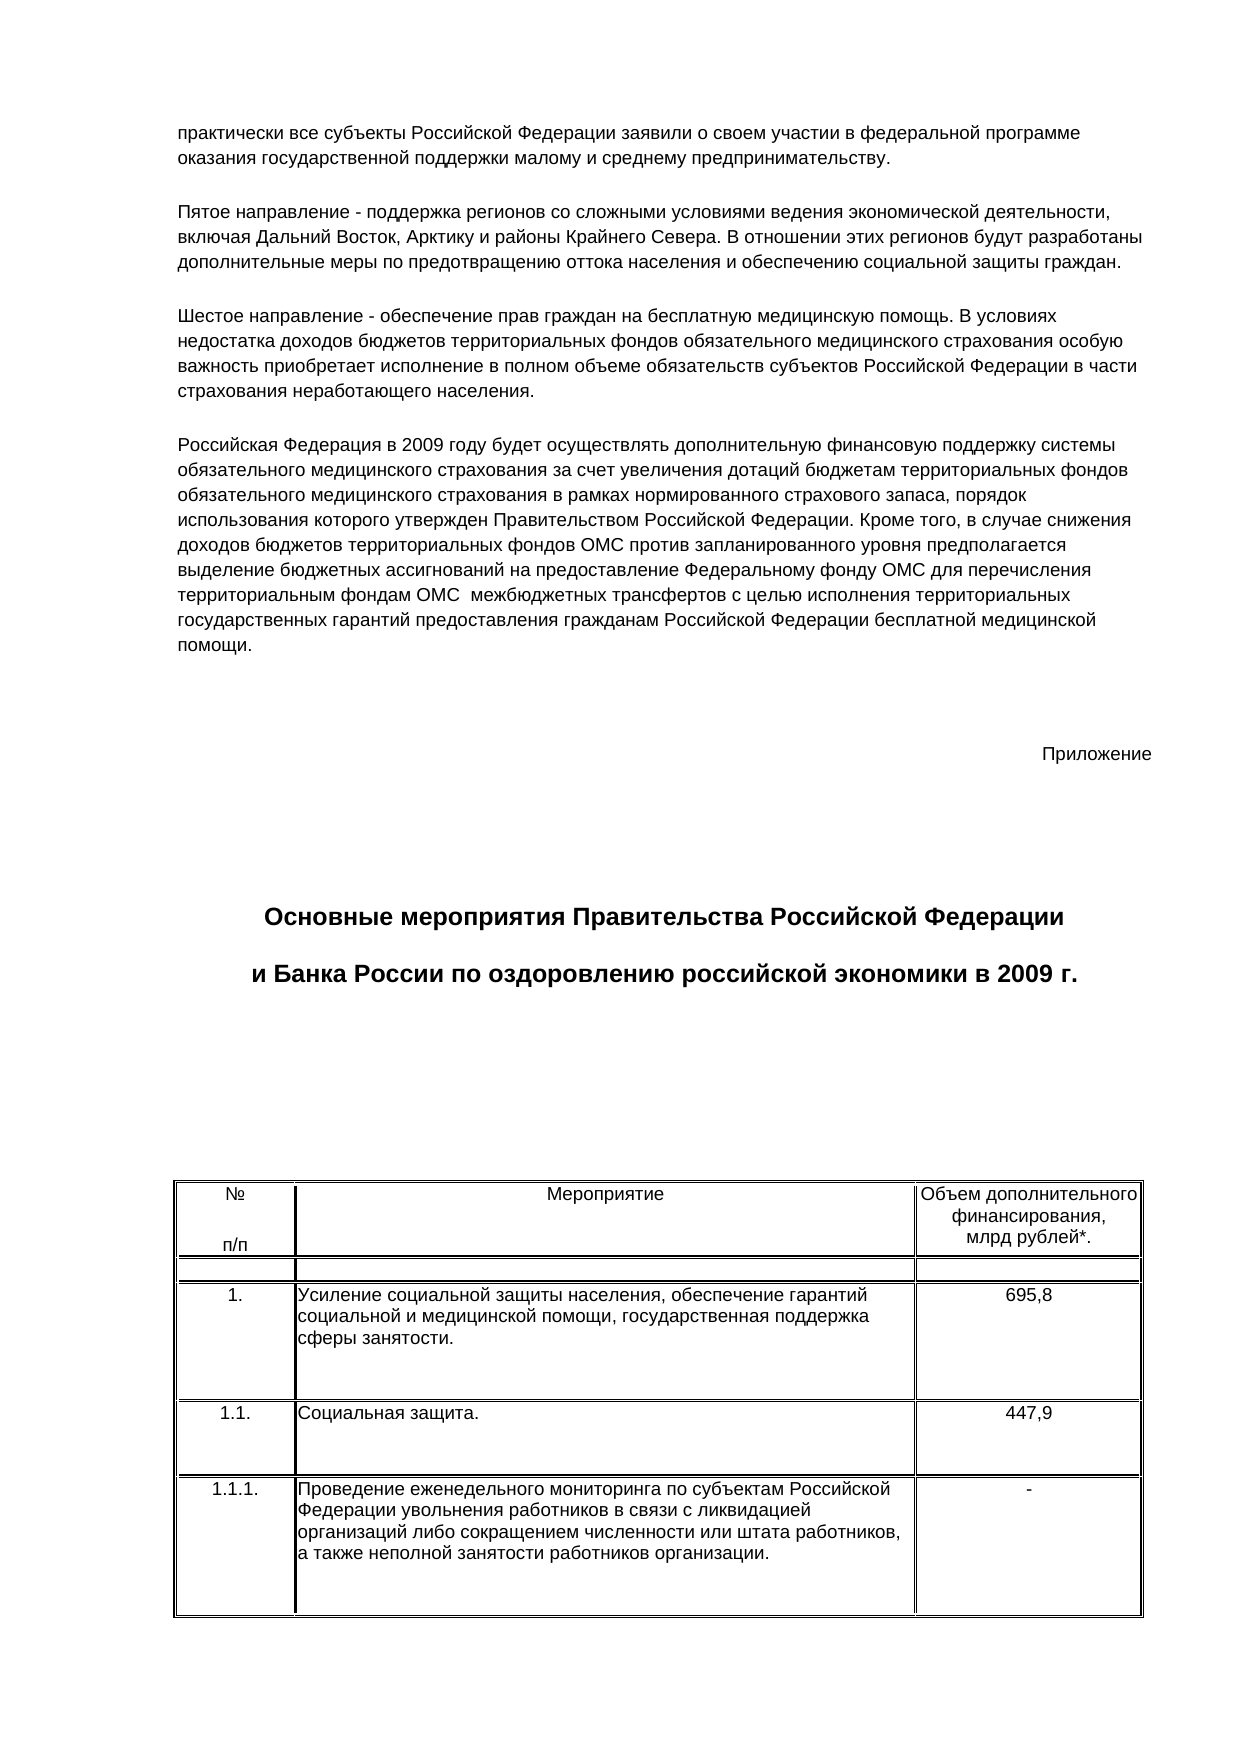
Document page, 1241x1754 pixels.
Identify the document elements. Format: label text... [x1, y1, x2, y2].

table_cell [177, 1255, 294, 1280]
table_header Мероприятие [295, 1183, 916, 1255]
table_cell Проведение еженедельного мониторинга по субъектам Российской Федерации увольнения работников в связи с ликвидацией организаций либо сокращением численности или штата работников, а также неполной занятости работников организации. [295, 1478, 916, 1614]
table_cell Социальная защита. [297, 1402, 914, 1474]
table_cell [917, 1255, 1141, 1280]
text Шестое направление - обеспечение прав граждан на бесплатную медицинскую помощь. В условиях недостатка доходов бюджетов территориальных фондов обязательного медицинского страхования особую важность приобретает исполнение в полном объеме обязательств субъектов Российской Федерации в части страхования неработающего населения. [177, 301, 1152, 401]
table_cell 1.1. [175, 1399, 295, 1474]
text Пятое направление - поддержка регионов со сложными условиями ведения экономической деятельности, включая Дальний Восток, Арктику и районы Крайнего Севера. В отношении этих регионов будут разработаны дополнительные меры по предотвращению оттока населения и обеспечению социальной защиты граждан. [177, 197, 1152, 272]
table_cell 1. [177, 1280, 294, 1399]
table_cell 695,8 [917, 1280, 1141, 1399]
table_header № п/п [175, 1181, 295, 1255]
text практически все субъекты Российской Федерации заявили о своем участии в федеральной программе оказания государственной поддержки малому и среднему предпринимательству. [177, 118, 1152, 168]
table_cell 447,9 [916, 1399, 1142, 1474]
text Приложение [177, 739, 1152, 764]
text Основные мероприятия Правительства Российской Федерации [177, 901, 1152, 930]
table_cell - [916, 1474, 1141, 1614]
table_cell [297, 1259, 914, 1280]
text Российская Федерация в 2009 году будет осуществлять дополнительную финансовую поддержку системы обязательного медицинского страхования за счет увеличения дотаций бюджетам территориальных фондов обязательного медицинского страхования в рамках нормированного страхового запаса, порядок использования которого утвержден Правительством Российской Федерации. Кроме того, в случае снижения доходов бюджетов территориальных фондов ОМС против запланированного уровня предполагается выделение бюджетных ассигнований на предоставление Федеральному фонду ОМС для перечисления территориальным фондам ОМС межбюджетных трансфертов с целью исполнения территориальных государственных гарантий предоставления гражданам Российской Федерации бесплатной медицинской помощи. [177, 431, 1152, 656]
table_cell 1.1.1. [177, 1474, 295, 1614]
table_cell Усиление социальной защиты населения, обеспечение гарантий социальной и медицинской помощи, государственная поддержка сферы занятости. [297, 1284, 914, 1399]
table_header Объем дополнительного финансирования, млрд рублей*. [916, 1183, 1140, 1255]
text и Банка России по оздоровлению российской экономики в 2009 г. [177, 959, 1152, 988]
